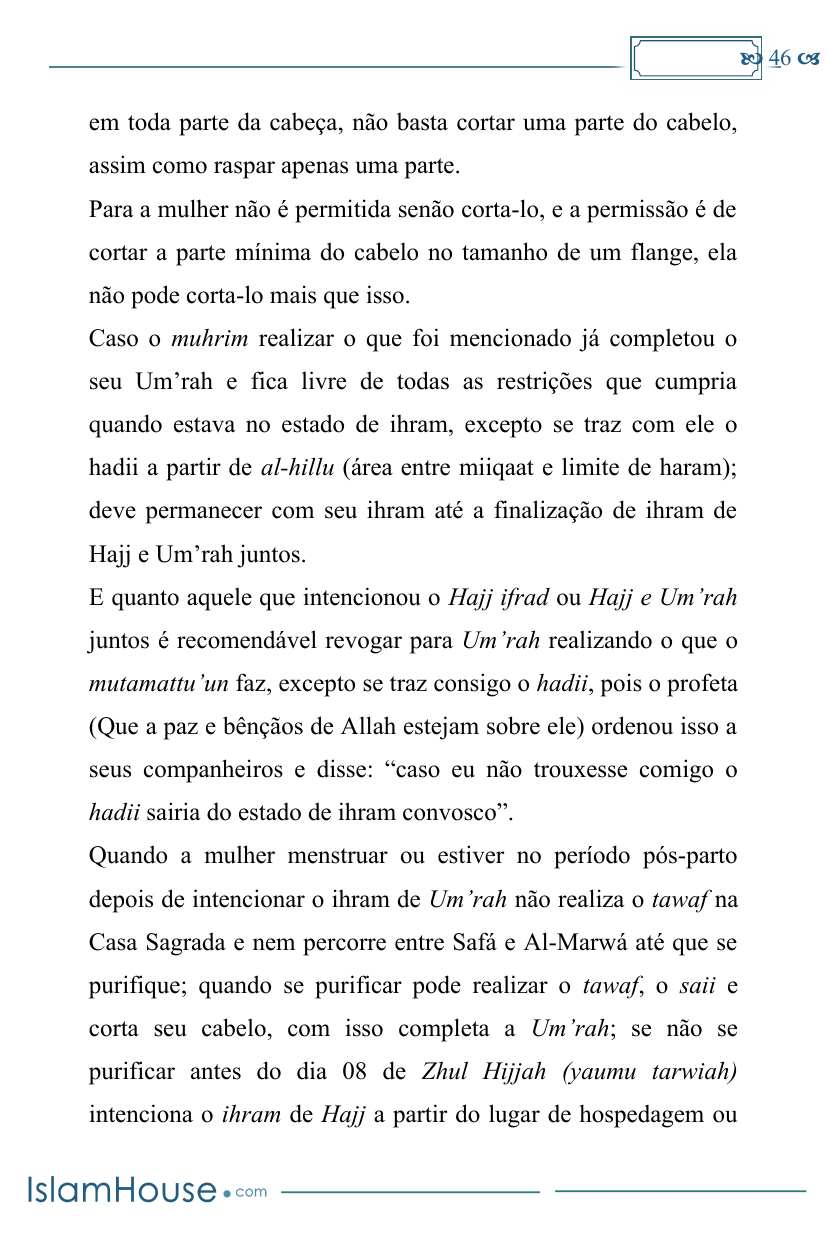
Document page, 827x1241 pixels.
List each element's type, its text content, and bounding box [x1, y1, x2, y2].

picture [548, 1170, 807, 1208]
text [89, 841, 738, 1128]
text Para a mulher não é permitida senão corta-lo, e a permissão é de cortar a parte mínima do cabelo no tamanho de um flange, ela não pode corta-lo mais que isso. [89, 194, 738, 309]
text Caso o muhrim realizar o que foi mencionado já completou o seu Um’rah e fica livre de todas as restrições que cumpria quando estava no estado de ihram, excepto se traz com ele o hadii a partir de al-hillu (área entre miiqaat e limite de haram); deve permanecer com seu ihram até a finalização de ihram de Hajj e Um’rah juntos. [89, 323, 738, 567]
text E quanto aquele que intencionou o Hajj ifrad ou Hajj e Um’rah juntos é recomendável revogar para Um’rah realizando o que o mutamattu’un faz, excepto se traz consigo o hadii, pois o profeta (Que a paz e bênçãos de Allah estejam sobre ele) ordenou isso a seus companheiros e disse: “caso eu não trouxesse comigo o hadii sairia do estado de ihram convosco”. [89, 582, 738, 826]
picture [20, 1171, 541, 1209]
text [89, 107, 738, 179]
